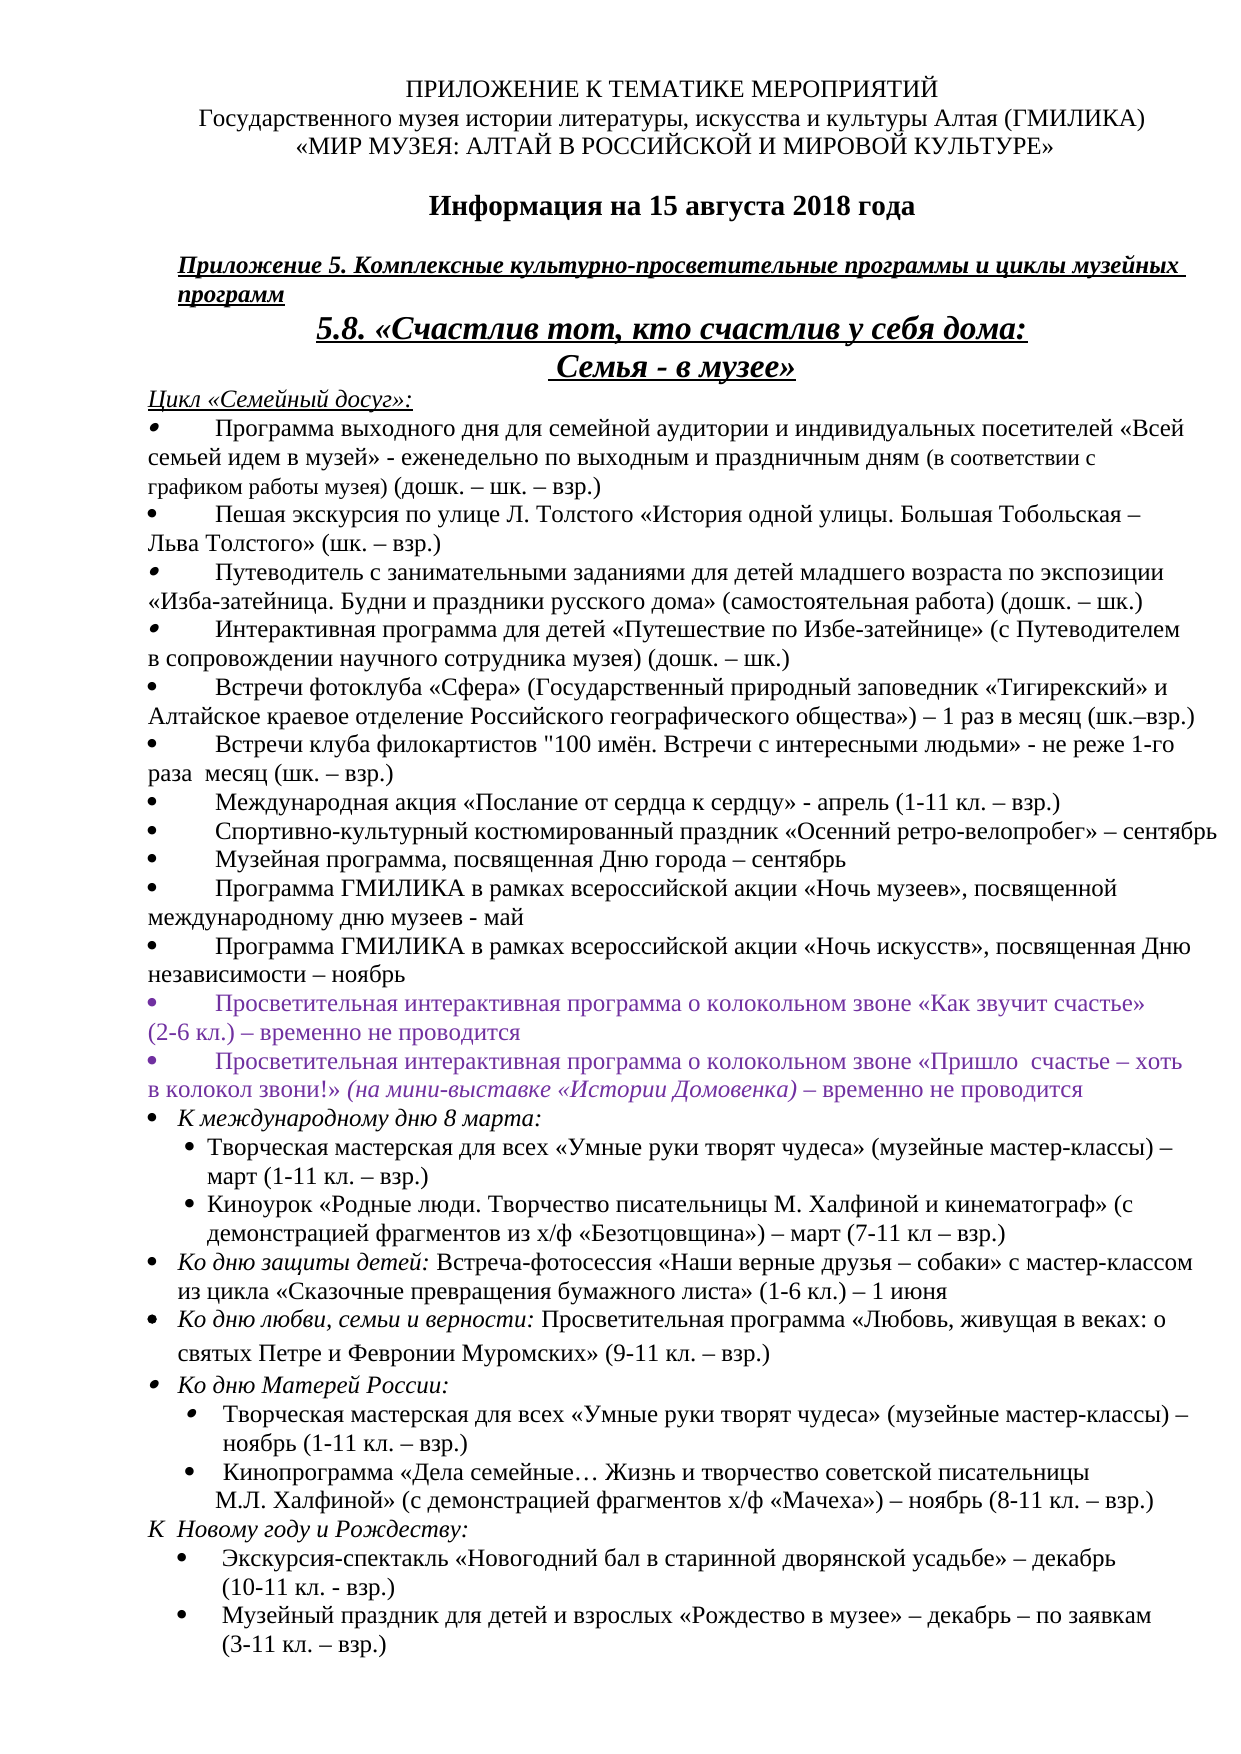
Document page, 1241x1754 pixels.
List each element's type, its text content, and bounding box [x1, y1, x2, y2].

list М.Л. Халфиной» (с демонстрацией фрагментов х/ф «Мачеха») – ноябрь (8-11 кл. – взр.) [215, 1486, 1226, 1514]
text К Новому году и Рождеству: [148, 1514, 1196, 1543]
list Ко дню защиты детей: Встреча-фотосессия «Наши верные друзья – собаки» с мастер-классом из цикла «Сказочные превращения бумажного листа» (1-6 кл.) – 1 июня [148, 1247, 1196, 1304]
text Государственного музея истории литературы, искусства и культуры Алтая (ГМИЛИКА) [148, 103, 1196, 131]
list Творческая мастерская для всех «Умные руки творят чудеса» (музейные мастер-классы) – ноябрь (1-11 кл. – взр.) [185, 1399, 1196, 1457]
list Спортивно-культурный костюмированный праздник «Осенний ретро-велопробег» – сентябрь [148, 816, 1240, 844]
list Пешая экскурсия по улице Л. Толстого «История одной улицы. Большая Тобольская – Льва Толстого» (шк. – взр.) [148, 499, 1196, 557]
list Интерактивная программа для детей «Путешествие по Избе-затейнице» (с Путеводителем в сопровождении научного сотрудника музея) (дошк. – шк.) [148, 614, 1196, 672]
list Международная акция «Послание от сердца к сердцу» - апрель (1-11 кл. – взр.) [148, 787, 1196, 816]
list Музейная программа, посвященная Дню города – сентябрь [148, 844, 1240, 873]
text 5.8. «Счастлив тот, кто счастлив у себя дома: [148, 308, 1196, 346]
list Кинопрограмма «Дела семейные… Жизнь и творчество советской писательницы [185, 1457, 1196, 1486]
list Творческая мастерская для всех «Умные руки творят чудеса» (музейные мастер-классы) – март (1-11 кл. – взр.) [185, 1132, 1196, 1189]
list Программа ГМИЛИКА в рамках всероссийской акции «Ночь искусств», посвященная Дню независимости – ноябрь [148, 931, 1196, 988]
text Информация на 15 августа 2018 года [148, 188, 1196, 222]
list Встречи клуба филокартистов "100 имён. Встречи с интересными людьми» - не реже 1-го раза месяц (шк. – взр.) [148, 729, 1196, 787]
list Ко дню любви, семьи и верности: Просветительная программа «Любовь, живущая в веках: о святых Петре и Февронии Муромских» (9-11 кл. – взр.) [148, 1304, 1196, 1366]
list Программа ГМИЛИКА в рамках всероссийской акции «Ночь музеев», посвященной международному дню музеев - май [148, 873, 1196, 931]
text «МИР МУЗЕЯ: АЛТАЙ В РОССИЙСКОЙ И МИРОВОЙ КУЛЬТУРЕ» [148, 131, 1196, 160]
list Просветительная интерактивная программа о колокольном звоне «Как звучит счастье» (2-6 кл.) – временно не проводится [148, 988, 1196, 1046]
list Просветительная интерактивная программа о колокольном звоне «Пришло счастье – хоть в колокол звони!» (на мини-выставке «Истории Домовенка) – временно не проводится [148, 1046, 1196, 1103]
list Программа выходного дня для семейной аудитории и индивидуальных посетителей «Всей семьей идем в музей» - еженедельно по выходным и праздничным дням (в соответствии с графиком работы музея) (дошк. – шк. – взр.) [148, 413, 1196, 499]
text Приложение 5. Комплексные культурно-просветительные программы и циклы музейных программ [177, 250, 1196, 308]
list Киноурок «Родные люди. Творчество писательницы М. Халфиной и кинематограф» (с демонстрацией фрагментов из х/ф «Безотцовщина») – март (7-11 кл – взр.) [185, 1189, 1196, 1247]
text ПРИЛОЖЕНИЕ К ТЕМАТИКЕ МЕРОПРИЯТИЙ [148, 74, 1196, 103]
text (3-11 кл. – взр.) [222, 1629, 1196, 1658]
text Цикл «Семейный досуг»: [148, 384, 1196, 413]
list Экскурсия-спектакль «Новогодний бал в старинной дворянской усадьбе» – декабрь [177, 1543, 1196, 1572]
list К международному дню 8 марта: [148, 1103, 1196, 1132]
list Путеводитель с занимательными заданиями для детей младшего возраста по экспозиции «Изба-затейница. Будни и праздники русского дома» (самостоятельная работа) (дошк. – шк.) [148, 557, 1196, 614]
list Встречи фотоклуба «Сфера» (Государственный природный заповедник «Тигирекский» и Алтайское краевое отделение Российского географического общества») – 1 раз в месяц (шк.–взр.) [148, 672, 1196, 729]
text (10-11 кл. - взр.) [222, 1572, 1196, 1601]
list Ко дню Матерей России: [148, 1371, 1196, 1399]
text Семья - в музее» [148, 346, 1196, 384]
list Музейный праздник для детей и взрослых «Рождество в музее» – декабрь – по заявкам [177, 1601, 1196, 1629]
